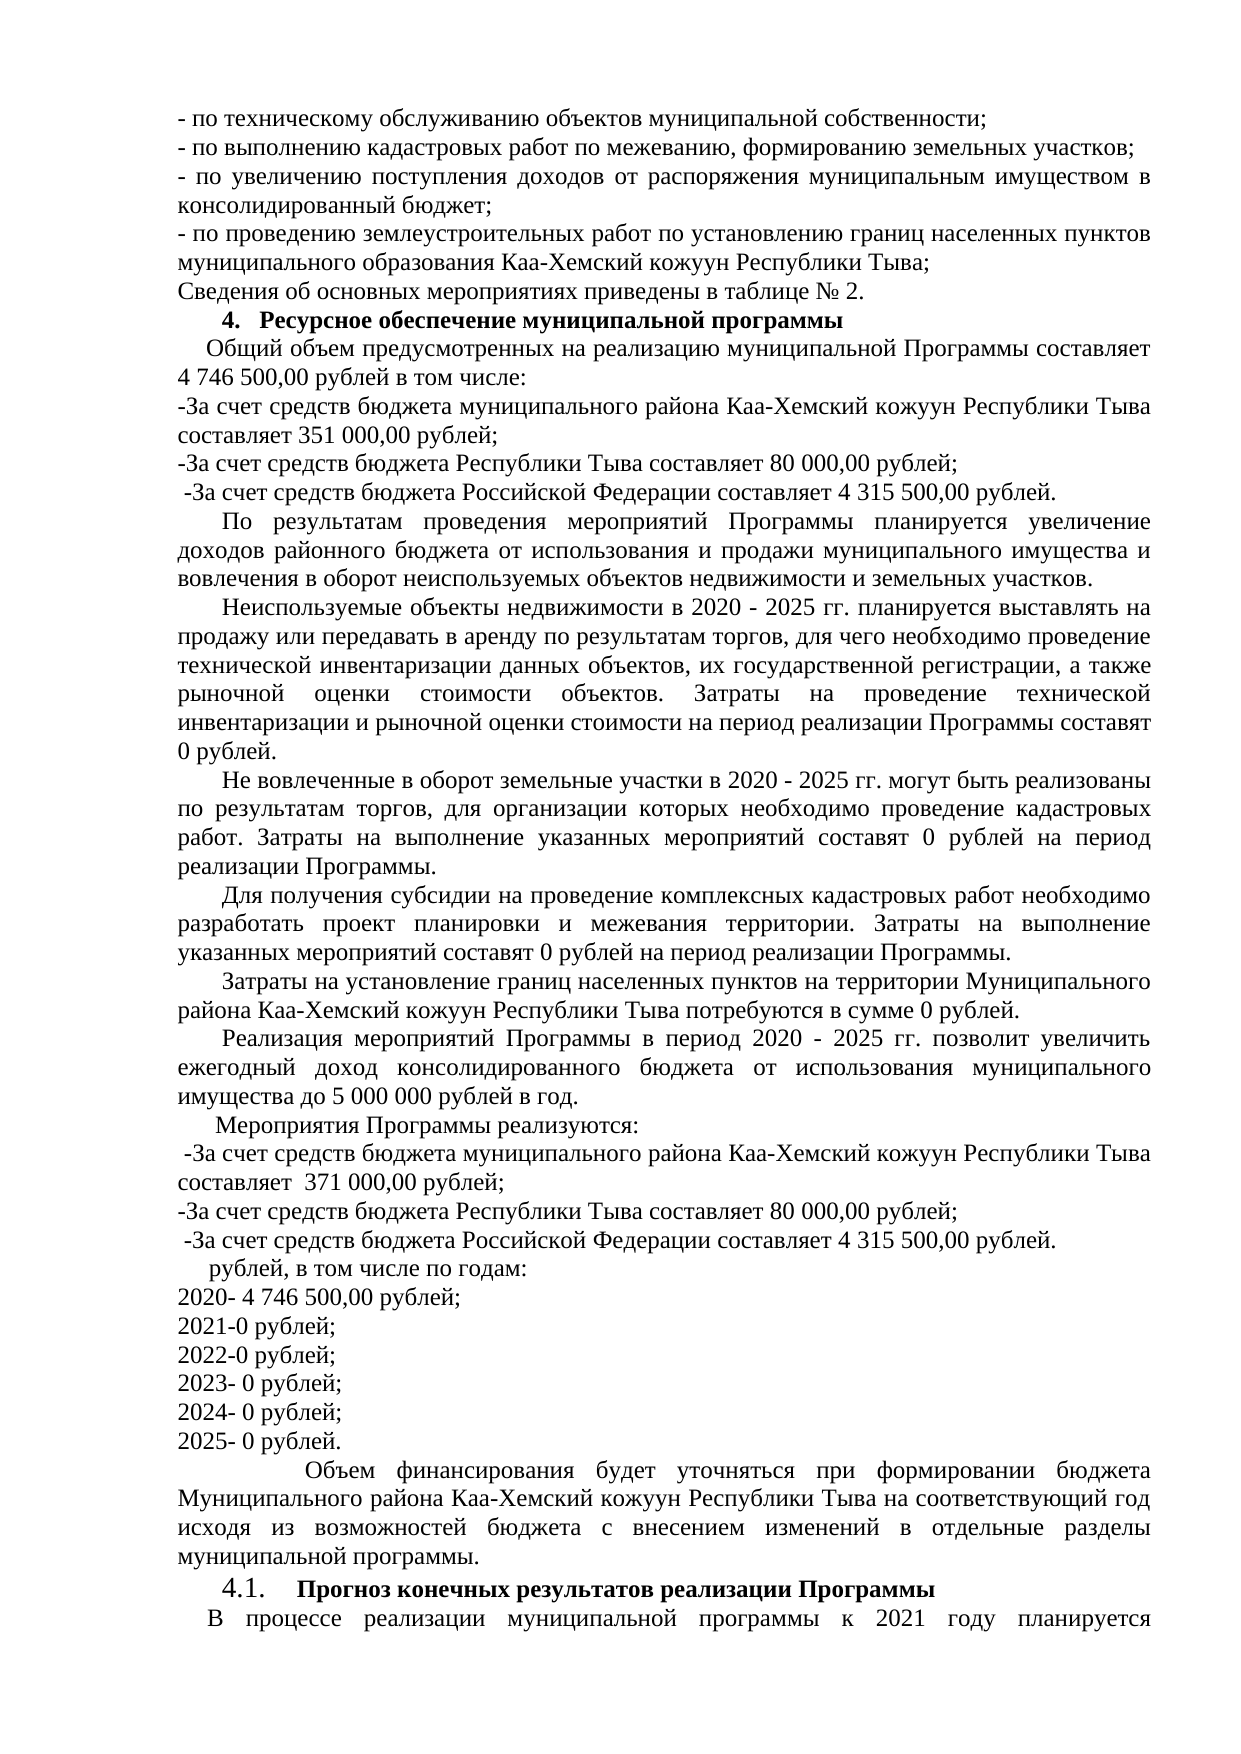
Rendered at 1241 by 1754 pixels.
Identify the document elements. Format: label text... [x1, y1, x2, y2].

text 2024- 0 рублей; [177, 1397, 1152, 1426]
text - по увеличению поступления доходов от распоряжения муниципальным имуществом в консолидированный бюджет; [177, 161, 1152, 218]
list Прогноз конечных результатов реализации Программы [222, 1570, 1152, 1603]
text - по выполнению кадастровых работ по межеванию, формированию земельных участков; [177, 132, 1152, 161]
text -За счет средств бюджета Республики Тыва составляет 80 000,00 рублей; [177, 1196, 1152, 1225]
list Неиспользуемые объекты недвижимости в 2020 - 2025 гг. планируется выставлять на продажу или передавать в аренду по результатам торгов, для чего необходимо проведение технической инвентаризации данных объектов, их государственной регистрации, а также рыночной оценки стоимости объектов. Затраты на проведение технической инвентаризации и рыночной оценки стоимости на период реализации Программы составят 0 рублей. [177, 592, 1152, 765]
list Для получения субсидии на проведение комплексных кадастровых работ необходимо разработать проект планировки и межевания территории. Затраты на выполнение указанных мероприятий составят 0 рублей на период реализации Программы. [177, 880, 1152, 966]
list Не вовлеченные в оборот земельные участки в 2020 - 2025 гг. могут быть реализованы по результатам торгов, для организации которых необходимо проведение кадастровых работ. Затраты на выполнение указанных мероприятий составят 0 рублей на период реализации Программы. [177, 765, 1152, 880]
list Объем финансирования будет уточняться при формировании бюджета Муниципального района Каа-Хемский кожуун Республики Тыва на соответствующий год исходя из возможностей бюджета с внесением изменений в отдельные разделы муниципальной программы. [177, 1455, 1152, 1570]
text -За счет средств бюджета Российской Федерации составляет 4 315 500,00 рублей. [177, 1225, 1152, 1253]
text -За счет средств бюджета Республики Тыва составляет 80 000,00 рублей; [177, 448, 1152, 477]
text Общий объем предусмотренных на реализацию муниципальной Программы составляет 4 746 500,00 рублей в том числе: [177, 333, 1152, 391]
list Затраты на установление границ населенных пунктов на территории Муниципального района Каа-Хемский кожуун Республики Тыва потребуются в сумме 0 рублей. [177, 966, 1152, 1023]
text -За счет средств бюджета муниципального района Каа-Хемский кожуун Республики Тыва составляет 351 000,00 рублей; [177, 391, 1152, 448]
text 2023- 0 рублей; [177, 1368, 1152, 1397]
text Мероприятия Программы реализуются: [177, 1110, 1152, 1138]
text 2021-0 рублей; [177, 1311, 1152, 1340]
text рублей, в том числе по годам: [177, 1253, 1152, 1282]
text 2025- 0 рублей. [177, 1426, 1152, 1455]
text 2020- 4 746 500,00 рублей; [177, 1282, 1152, 1311]
text -За счет средств бюджета муниципального района Каа-Хемский кожуун Республики Тыва составляет 371 000,00 рублей; [177, 1138, 1152, 1196]
list Ресурсное обеспечение муниципальной программы [222, 305, 1152, 333]
list По результатам проведения мероприятий Программы планируется увеличение доходов районного бюджета от использования и продажи муниципального имущества и вовлечения в оборот неиспользуемых объектов недвижимости и земельных участков. [177, 506, 1152, 592]
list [177, 1603, 1152, 1632]
text - по проведению землеустроительных работ по установлению границ населенных пунктов муниципального образования Каа-Хемский кожуун Республики Тыва; [177, 218, 1152, 276]
text Сведения об основных мероприятиях приведены в таблице № 2. [177, 276, 1152, 305]
text -За счет средств бюджета Российской Федерации составляет 4 315 500,00 рублей. [177, 477, 1152, 506]
text - по техническому обслуживанию объектов муниципальной собственности; [177, 103, 1152, 132]
list Реализация мероприятий Программы в период 2020 - 2025 гг. позволит увеличить ежегодный доход консолидированного бюджета от использования муниципального имущества до 5 000 000 рублей в год. [177, 1023, 1152, 1110]
text 2022-0 рублей; [177, 1340, 1152, 1368]
